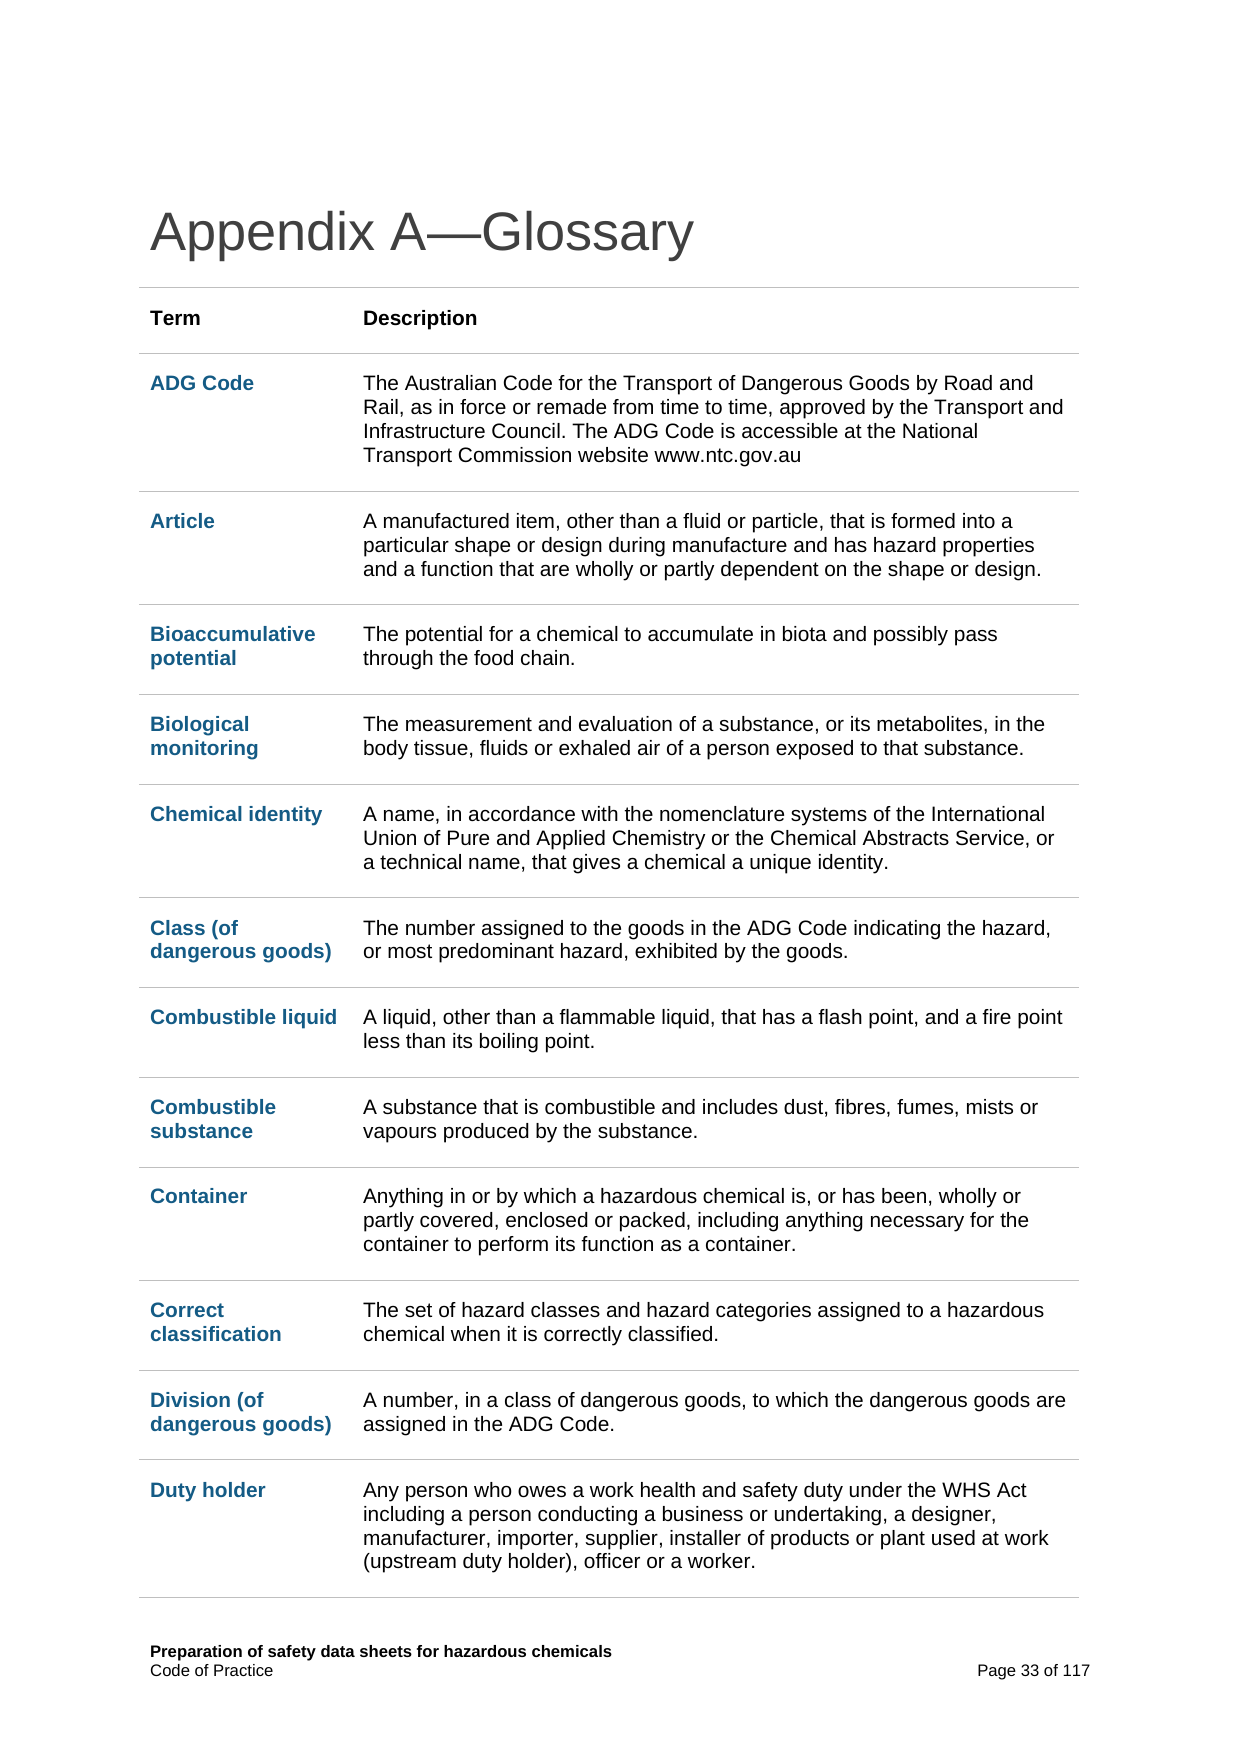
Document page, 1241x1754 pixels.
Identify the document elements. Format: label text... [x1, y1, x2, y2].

table_cell A number, in a class of dangerous goods, to which the dangerous goods are assigned in the ADG Code. [352, 1371, 1079, 1459]
table_cell The number assigned to the goods in the ADG Code indicating the hazard, or most predominant hazard, exhibited by the goods. [352, 898, 1079, 987]
table_cell The Australian Code for the Transport of Dangerous Goods by Road and Rail, as in force or remade from time to time, approved by the Transport and Infrastructure Council. The ADG Code is accessible at the National Transport Commission website www.ntc.gov.au [352, 354, 1079, 491]
table_cell The potential for a chemical to accumulate in biota and possibly pass through the food chain. [352, 605, 1079, 694]
table_cell Division (of dangerous goods) [139, 1371, 352, 1459]
table_cell Container [139, 1168, 352, 1280]
table_header Description [352, 288, 1079, 353]
table_cell A name, in accordance with the nomenclature systems of the International Union of Pure and Applied Chemistry or the Chemical Abstracts Service, or a technical name, that gives a chemical a unique identity. [352, 785, 1079, 897]
subtitle Appendix A—Glossary [150, 200, 1090, 262]
table_cell A substance that is combustible and includes dust, fibres, fumes, mists or vapours produced by the substance. [352, 1078, 1079, 1166]
table_cell Correct classification [139, 1281, 352, 1370]
table_cell Combustible liquid [139, 988, 352, 1077]
table_cell A manufactured item, other than a fluid or particle, that is formed into a particular shape or design during manufacture and has hazard properties and a function that are wholly or partly dependent on the shape or design. [352, 492, 1079, 604]
table_cell The set of hazard classes and hazard categories assigned to a hazardous chemical when it is correctly classified. [352, 1281, 1079, 1370]
table_cell Anything in or by which a hazardous chemical is, or has been, wholly or partly covered, enclosed or packed, including anything necessary for the container to perform its function as a container. [352, 1168, 1079, 1280]
table_cell Bioaccumulative potential [139, 605, 352, 694]
table_cell Any person who owes a work health and safety duty under the WHS Act including a person conducting a business or undertaking, a designer, manufacturer, importer, supplier, installer of products or plant used at work (upstream duty holder), officer or a worker. [352, 1460, 1079, 1597]
table_cell Chemical identity [139, 785, 352, 897]
table_cell Class (of dangerous goods) [139, 898, 352, 987]
table_cell Duty holder [139, 1460, 352, 1597]
table_cell The measurement and evaluation of a substance, or its metabolites, in the body tissue, fluids or exhaled air of a person exposed to that substance. [352, 695, 1079, 784]
table_cell Biological monitoring [139, 695, 352, 784]
table_header Term [139, 288, 352, 353]
table_cell A liquid, other than a flammable liquid, that has a flash point, and a fire point less than its boiling point. [352, 988, 1079, 1077]
table_cell ADG Code [139, 354, 352, 491]
table_cell Article [139, 492, 352, 604]
table_cell Combustible substance [139, 1078, 352, 1166]
